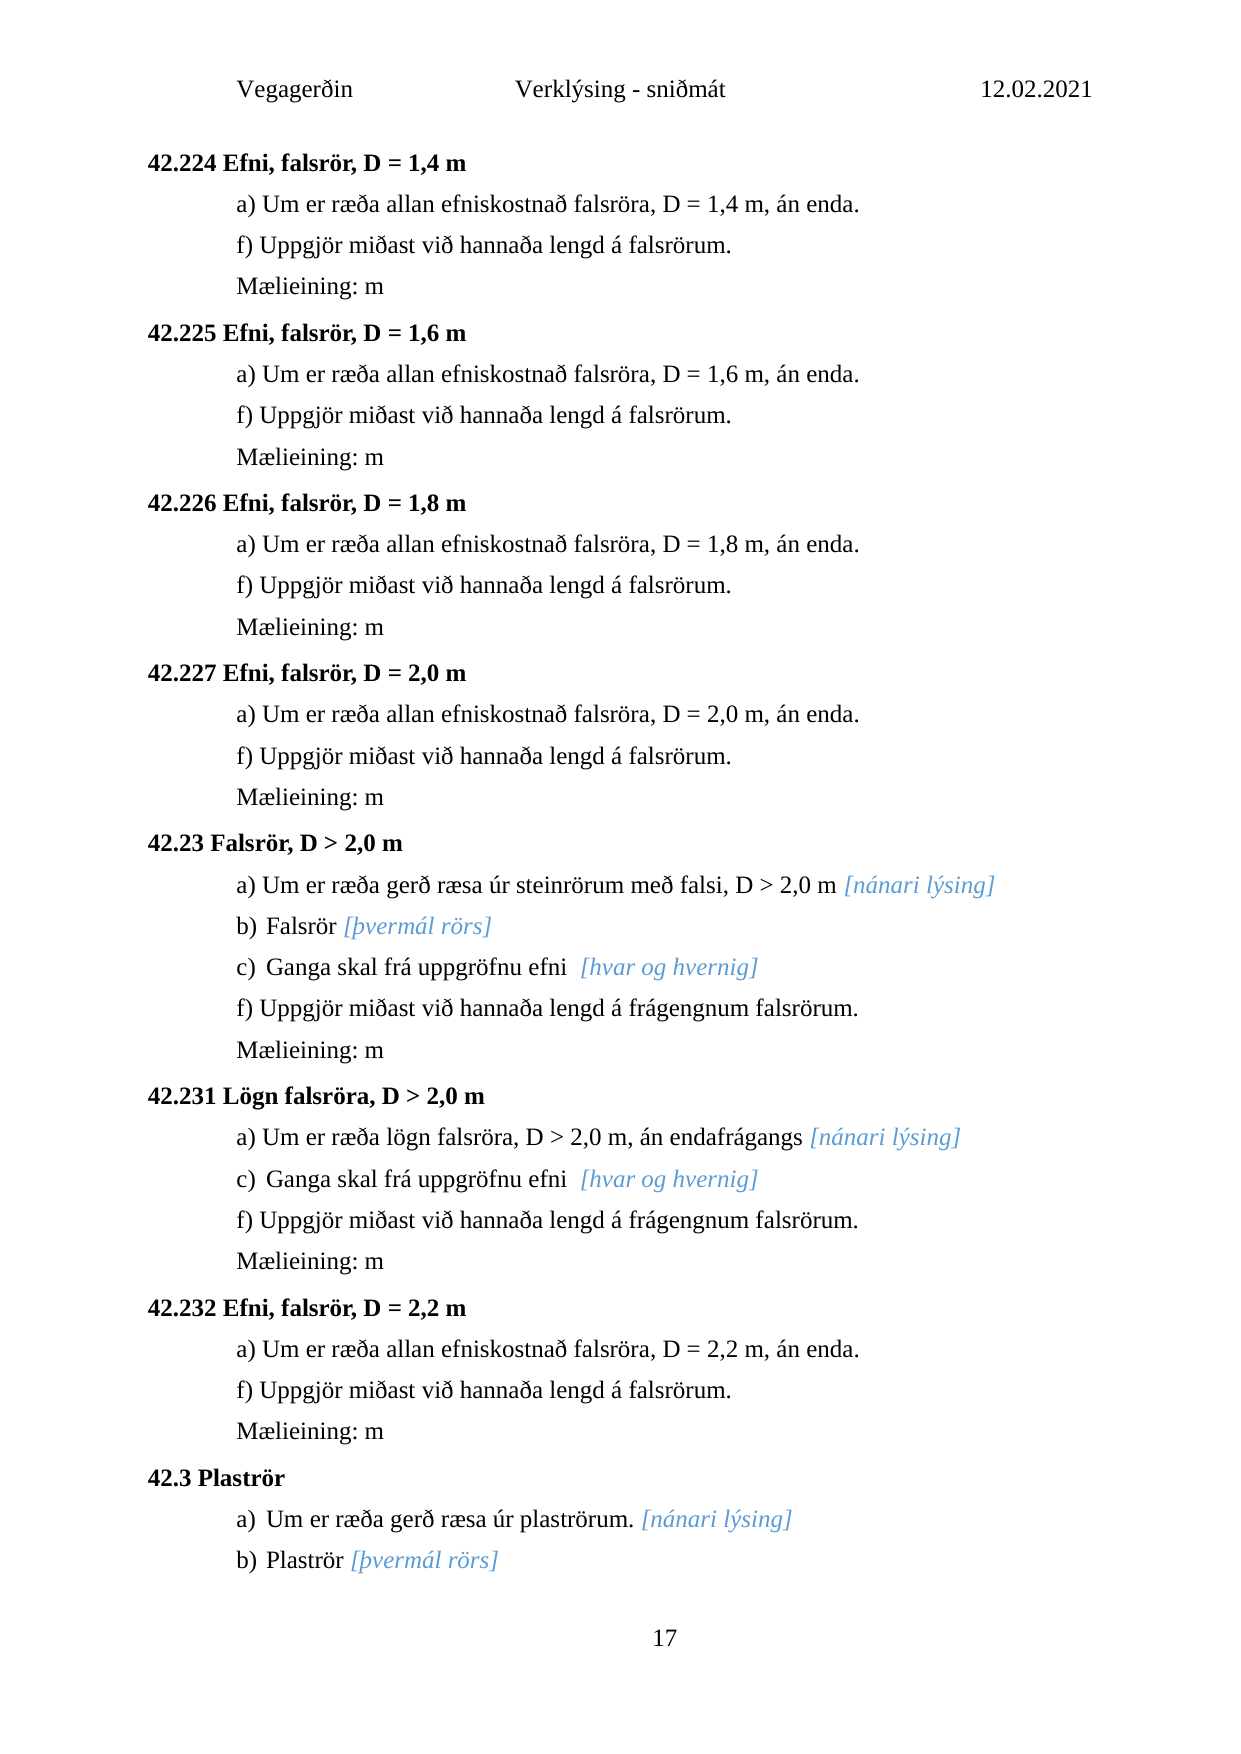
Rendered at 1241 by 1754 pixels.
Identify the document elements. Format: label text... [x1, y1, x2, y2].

text 42.3 Plaströr [148, 1463, 1088, 1492]
text 42.231 Lögn falsröra, D > 2,0 m [148, 1081, 1088, 1110]
text f) Uppgjör miðast við hannaða lengd á frágengnum falsrörum. [236, 993, 1093, 1022]
text b) Plaströr [þvermál rörs] [236, 1545, 1093, 1574]
text 42.232 Efni, falsrör, D = 2,2 m [148, 1293, 1088, 1321]
text f) Uppgjör miðast við hannaða lengd á falsrörum. [236, 741, 1093, 769]
text f) Uppgjör miðast við hannaða lengd á falsrörum. [236, 400, 1093, 429]
text f) Uppgjör miðast við hannaða lengd á falsrörum. [236, 571, 1093, 599]
text a) Um er ræða gerð ræsa úr plaströrum. [nánari lýsing] [236, 1504, 1093, 1533]
text Mælieining: m [236, 271, 1093, 300]
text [236, 230, 1093, 259]
text f) Uppgjör miðast við hannaða lengd á falsrörum. [236, 1375, 1093, 1404]
text a) Um er ræða allan efniskostnað falsröra, D = 1,4 m, án enda. [236, 189, 1093, 218]
text 42.225 Efni, falsrör, D = 1,6 m [148, 318, 1088, 347]
text a) Um er ræða allan efniskostnað falsröra, D = 1,8 m, án enda. [236, 529, 1093, 558]
text Mælieining: m [236, 442, 1093, 470]
text a) Um er ræða allan efniskostnað falsröra, D = 2,2 m, án enda. [236, 1334, 1093, 1363]
text Mælieining: m [236, 1416, 1093, 1445]
text a) Um er ræða lögn falsröra, D > 2,0 m, án endafrágangs [nánari lýsing] [236, 1122, 1093, 1151]
text 42.226 Efni, falsrör, D = 1,8 m [148, 488, 1088, 517]
text 42.224 Efni, falsrör, D = 1,4 m [148, 148, 1088, 176]
text 42.227 Efni, falsrör, D = 2,0 m [148, 658, 1088, 687]
text a) Um er ræða allan efniskostnað falsröra, D = 2,0 m, án enda. [236, 699, 1093, 728]
text Mælieining: m [236, 1035, 1093, 1063]
text Mælieining: m [236, 1246, 1093, 1275]
text Mælieining: m [236, 782, 1093, 811]
text 42.23 Falsrör, D > 2,0 m [148, 828, 1088, 857]
text f) Uppgjör miðast við hannaða lengd á frágengnum falsrörum. [236, 1205, 1093, 1234]
text a) Um er ræða gerð ræsa úr steinrörum með falsi, D > 2,0 m [nánari lýsing] [236, 870, 1093, 898]
text b) Falsrör [þvermál rörs] [236, 911, 1093, 940]
text a) Um er ræða allan efniskostnað falsröra, D = 1,6 m, án enda. [236, 359, 1093, 388]
text c) Ganga skal frá uppgröfnu efni [hvar og hvernig] [236, 952, 1093, 981]
text c) Ganga skal frá uppgröfnu efni [hvar og hvernig] [236, 1164, 1093, 1192]
text Mælieining: m [236, 612, 1093, 641]
